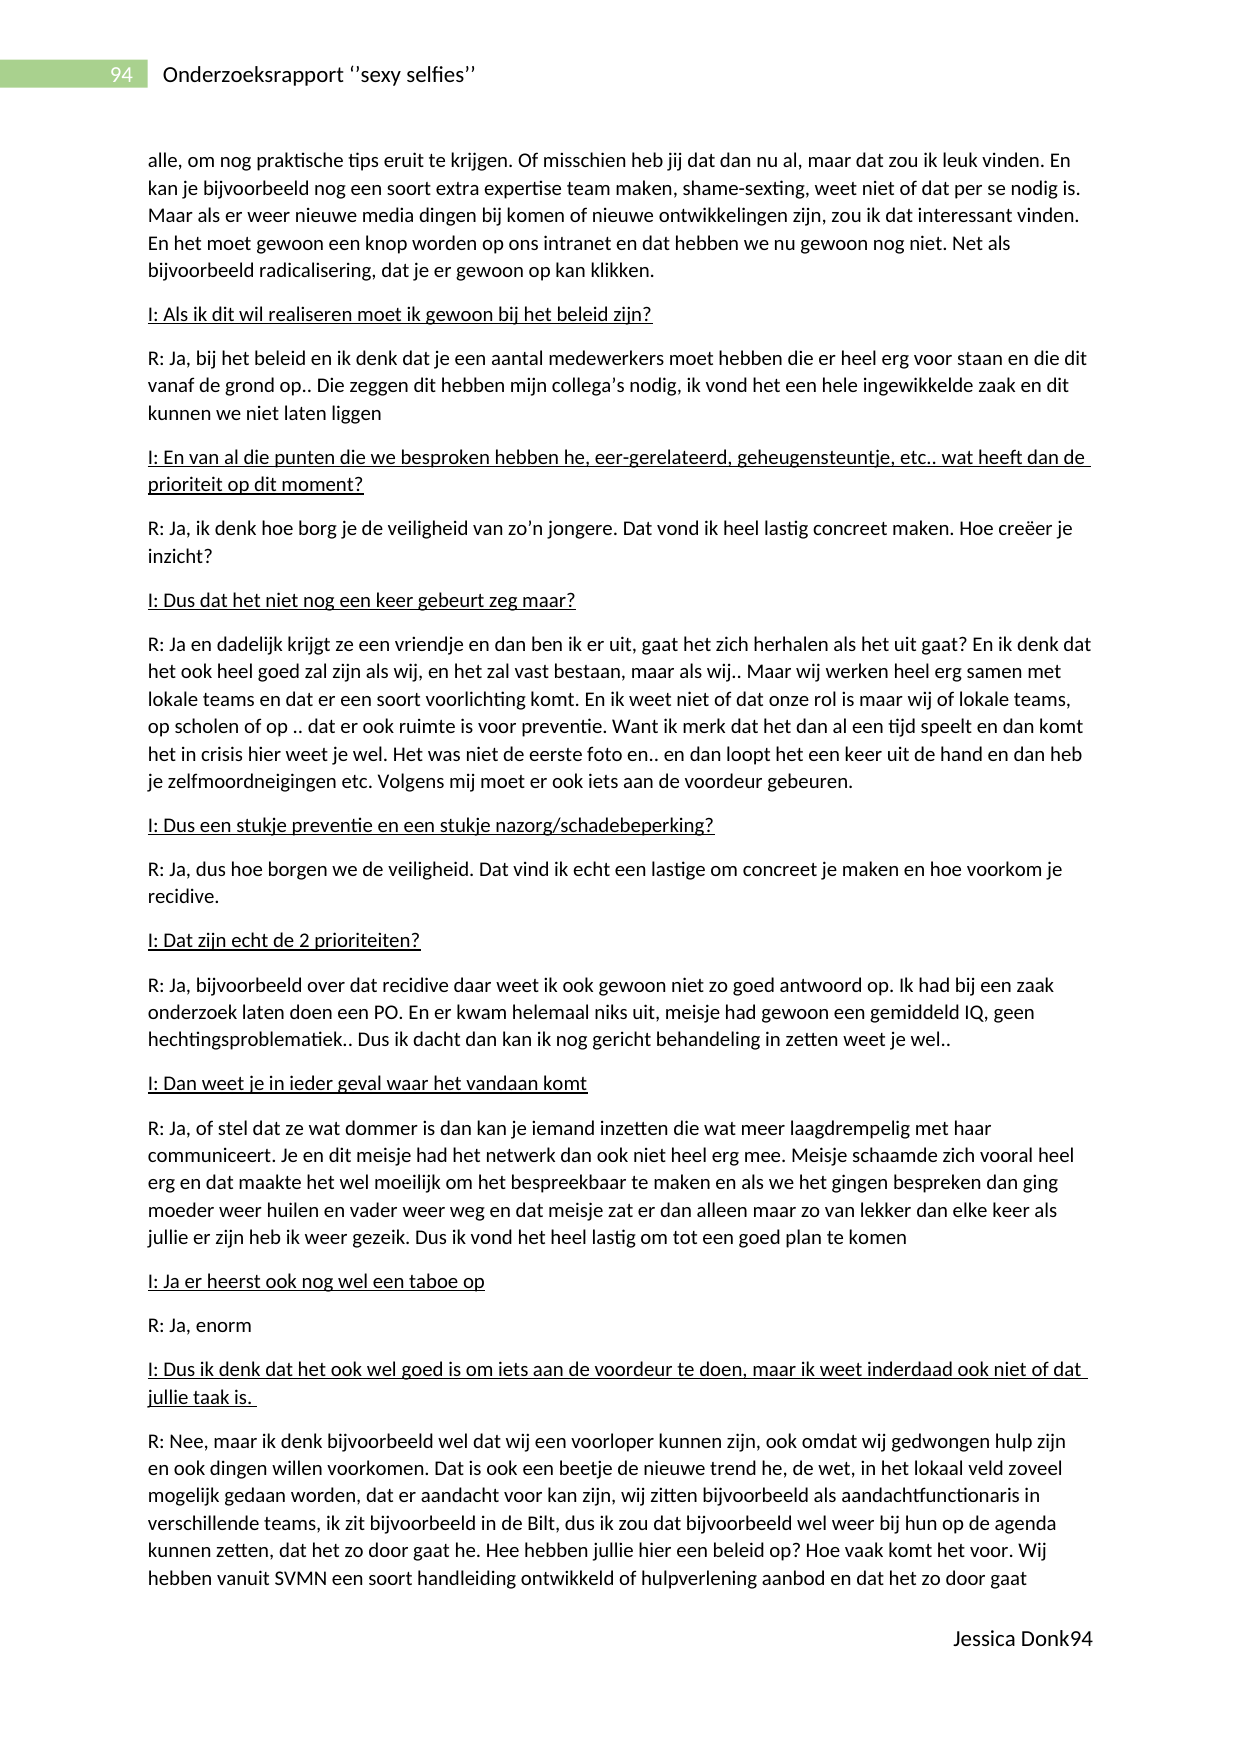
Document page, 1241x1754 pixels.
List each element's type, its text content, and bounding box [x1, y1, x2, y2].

text I: Dat zijn echt de 2 prioriteiten? [148, 928, 1093, 953]
text I: Dus ik denk dat het ook wel goed is om iets aan de voordeur te doen, maar ik weet inderdaad ook niet of dat jullie taak is. [148, 1356, 1093, 1409]
text I: En van al die punten die we besproken hebben he, eer-gerelateerd, geheugensteuntje, etc.. wat heeft dan de prioriteit op dit moment? [148, 444, 1093, 497]
text R: Ja, enorm [148, 1312, 1093, 1338]
text I: Dus een stukje preventie en een stukje nazorg/schadebeperking? [148, 812, 1093, 838]
text R: Ja, dus hoe borgen we de veiligheid. Dat vind ik echt een lastige om concreet je maken en hoe voorkom je recidive. [148, 856, 1093, 909]
text R: Ja en dadelijk krijgt ze een vriendje en dan ben ik er uit, gaat het zich herhalen als het uit gaat? En ik denk dat het ook heel goed zal zijn als wij, en het zal vast bestaan, maar als wij.. Maar wij werken heel erg samen met lokale teams en dat er een soort voorlichting komt. En ik weet niet of dat onze rol is maar wij of lokale teams, op scholen of op .. dat er ook ruimte is voor preventie. Want ik merk dat het dan al een tijd speelt en dan komt het in crisis hier weet je wel. Het was niet de eerste foto en.. en dan loopt het een keer uit de hand en dan heb je zelfmoordneigingen etc. Volgens mij moet er ook iets aan de voordeur gebeuren. [148, 631, 1093, 793]
text R: Ja, ik denk hoe borg je de veiligheid van zo’n jongere. Dat vond ik heel lastig concreet maken. Hoe creëer je inzicht? [148, 516, 1093, 568]
text I: Dus dat het niet nog een keer gebeurt zeg maar? [148, 587, 1093, 612]
text R: Nee, maar ik denk bijvoorbeeld wel dat wij een voorloper kunnen zijn, ook omdat wij gedwongen hulp zijn en ook dingen willen voorkomen. Dat is ook een beetje de nieuwe trend he, de wet, in het lokaal veld zoveel mogelijk gedaan worden, dat er aandacht voor kan zijn, wij zitten bijvoorbeeld als aandachtfunctionaris in verschillende teams, ik zit bijvoorbeeld in de Bilt, dus ik zou dat bijvoorbeeld wel weer bij hun op de agenda kunnen zetten, dat het zo door gaat he. Hee hebben jullie hier een beleid op? Hoe vaak komt het voor. Wij hebben vanuit SVMN een soort handleiding ontwikkeld of hulpverlening aanbod en dat het zo door gaat [148, 1428, 1093, 1590]
text I: Als ik dit wil realiseren moet ik gewoon bij het beleid zijn? [148, 301, 1093, 327]
text R: Ja, bijvoorbeeld over dat recidive daar weet ik ook gewoon niet zo goed antwoord op. Ik had bij een zaak onderzoek laten doen een PO. En er kwam helemaal niks uit, meisje had gewoon een gemiddeld IQ, geen hechtingsproblematiek.. Dus ik dacht dan kan ik nog gericht behandeling in zetten weet je wel.. [148, 972, 1093, 1052]
text R: Ja, bij het beleid en ik denk dat je een aantal medewerkers moet hebben die er heel erg voor staan en die dit vanaf de grond op.. Die zeggen dit hebben mijn collega’s nodig, ik vond het een hele ingewikkelde zaak en dit kunnen we niet laten liggen [148, 345, 1093, 426]
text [148, 148, 1093, 283]
text I: Ja er heerst ook nog wel een taboe op [148, 1268, 1093, 1294]
text I: Dan weet je in ieder geval waar het vandaan komt [148, 1071, 1093, 1096]
text R: Ja, of stel dat ze wat dommer is dan kan je iemand inzetten die wat meer laagdrempelig met haar communiceert. Je en dit meisje had het netwerk dan ook niet heel erg mee. Meisje schaamde zich vooral heel erg en dat maakte het wel moeilijk om het bespreekbaar te maken en als we het gingen bespreken dan ging moeder weer huilen en vader weer weg en dat meisje zat er dan alleen maar zo van lekker dan elke keer als jullie er zijn heb ik weer gezeik. Dus ik vond het heel lastig om tot een goed plan te komen [148, 1115, 1093, 1250]
